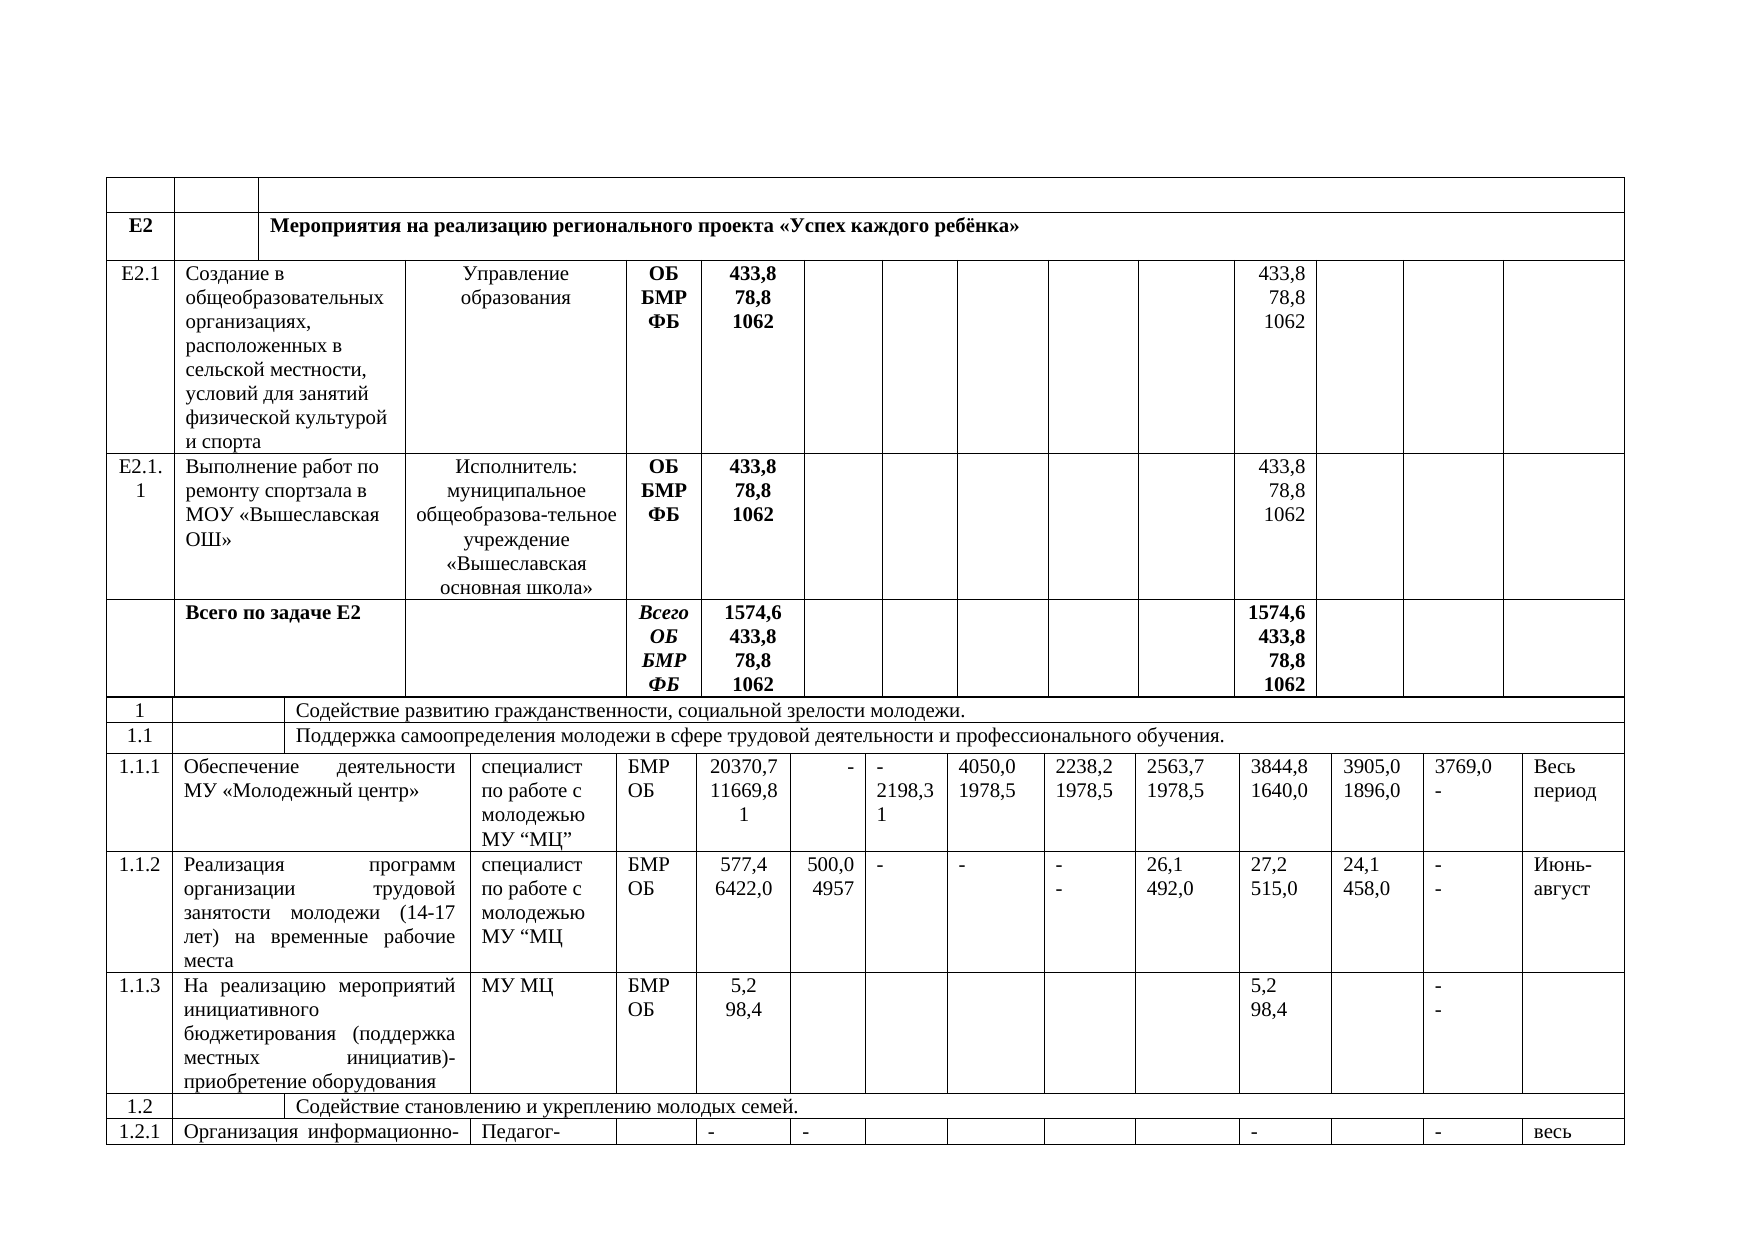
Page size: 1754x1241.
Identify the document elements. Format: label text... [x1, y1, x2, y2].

table_header [173, 698, 284, 722]
table_cell ОБ БМР ФБ [627, 261, 701, 453]
table_cell специалист по работе с молодежью МУ “МЦ” [471, 754, 616, 851]
table_cell [866, 973, 947, 1093]
table_cell - [697, 1119, 790, 1143]
table_cell Всего ОБ БМР ФБ [627, 600, 701, 696]
table_cell [883, 454, 957, 599]
table_cell [958, 454, 1048, 599]
table_cell Всего по задаче Е2 [175, 600, 405, 696]
table_cell - [1240, 1119, 1331, 1143]
table_cell БМР ОБ [617, 754, 696, 851]
table_cell [958, 600, 1048, 696]
table_cell 577,4 6422,0 [697, 852, 790, 972]
table_cell - [948, 852, 1044, 972]
table_cell Мероприятия на реализацию регионального проекта «Успех каждого ребёнка» [259, 213, 1624, 260]
table_cell [1404, 261, 1503, 453]
table_cell [175, 178, 258, 212]
table_cell - [866, 852, 947, 972]
table_cell [1049, 454, 1138, 599]
table_cell [948, 1119, 1044, 1143]
table_cell [107, 178, 174, 212]
table_cell Создание в общеобразовательных организациях, расположенных в сельской местности, условий для занятий физической культурой и спорта [175, 261, 405, 453]
table_cell 1.1.3 [107, 973, 172, 1093]
table_cell [958, 261, 1048, 453]
table_cell Поддержка самоопределения молодежи в сфере трудовой деятельности и профессионального обучения. [285, 723, 1624, 753]
table_cell 433,8 78,8 1062 [1235, 454, 1316, 599]
table_cell весь период [1523, 1119, 1624, 1143]
table_cell - 2198,31 [866, 754, 947, 851]
table_cell [883, 261, 957, 453]
table_cell [1136, 1119, 1239, 1143]
table_header 1 [107, 698, 172, 722]
table_cell 26,1 492,0 [1136, 852, 1239, 972]
table_header Содействие развитию гражданственности, социальной зрелости молодежи. [285, 698, 1624, 722]
table_cell [259, 178, 1624, 212]
table_cell [1317, 600, 1403, 696]
table_cell [173, 1094, 284, 1118]
table_cell Июнь-август [1523, 852, 1624, 972]
table_cell 1.1.2 [107, 852, 172, 972]
table_cell БМР ОБ [617, 852, 696, 972]
table_cell Реализация программ организации трудовой занятости молодежи (14-17 лет) на временные рабочие места [173, 852, 470, 972]
table_cell 27,2 515,0 [1240, 852, 1331, 972]
table_cell [1136, 973, 1239, 1093]
table_cell [1045, 973, 1135, 1093]
table_cell [805, 261, 882, 453]
table_cell [883, 600, 957, 696]
table_cell 2563,7 1978,5 [1136, 754, 1239, 851]
table_cell 5,2 98,4 [697, 973, 790, 1093]
table_cell 1.1 [107, 723, 172, 753]
table_cell 1.2 [107, 1094, 172, 1118]
table_cell ОБ БМР ФБ [627, 454, 701, 599]
table_cell Обеспечение деятельности МУ «Молодежный центр» [173, 754, 470, 851]
table_cell - [791, 1119, 865, 1143]
table_cell БМР ОБ [617, 973, 696, 1093]
table_cell [1504, 261, 1624, 453]
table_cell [471, 1119, 616, 1143]
table_cell [1049, 261, 1138, 453]
table_cell 1574,6 433,8 78,8 1062 [702, 600, 804, 696]
table_cell [805, 600, 882, 696]
table_cell 1.1.1 [107, 754, 172, 851]
table_cell [1317, 261, 1403, 453]
table_cell 1574,6 433,8 78,8 1062 [1235, 600, 1316, 696]
table_cell специалист по работе с молодежью МУ “МЦ [471, 852, 616, 972]
table_cell [1049, 600, 1138, 696]
table_cell [1045, 1119, 1135, 1143]
table_cell 433,8 78,8 1062 [702, 454, 804, 599]
table_cell Е2 [107, 213, 174, 260]
table_cell [175, 213, 258, 260]
table_cell На реализацию мероприятий инициативного бюджетирования (поддержка местных инициатив)-приобретение оборудования [173, 973, 470, 1093]
table_cell [791, 973, 865, 1093]
table_cell 433,8 78,8 1062 [1235, 261, 1316, 453]
table_cell 500,0 4957 [791, 852, 865, 972]
table_cell Управление образования [406, 261, 626, 453]
table_cell 1.2.1 [107, 1119, 172, 1143]
table_cell [1332, 1119, 1423, 1143]
table_cell Весь период [1523, 754, 1624, 851]
table_cell 2238,2 1978,5 [1045, 754, 1135, 851]
table_cell - - [1424, 852, 1522, 972]
table_cell - [1424, 1119, 1522, 1143]
table_cell [1139, 261, 1234, 453]
table_cell 24,1 458,0 [1332, 852, 1423, 972]
table_cell [1139, 454, 1234, 599]
table_cell [948, 973, 1044, 1093]
table_cell Исполнитель: муниципальное общеобразова-тельное учреждение «Вышеславская основная школа» [406, 454, 626, 599]
table_cell [1404, 600, 1503, 696]
table_cell [1139, 600, 1234, 696]
table_cell [1504, 600, 1624, 696]
table_cell [173, 723, 284, 753]
table_cell [1332, 973, 1423, 1093]
table_cell [107, 600, 174, 696]
table_cell [1504, 454, 1624, 599]
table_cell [173, 1119, 470, 1143]
table_cell - - [1045, 852, 1135, 972]
table_cell МУ МЦ [471, 973, 616, 1093]
table_cell Е2.1.1 [107, 454, 174, 599]
table_cell 433,8 78,8 1062 [702, 261, 804, 453]
table_cell 5,2 98,4 [1240, 973, 1331, 1093]
table_cell [406, 600, 626, 696]
table_cell Выполнение работ по ремонту спортзала в МОУ «Вышеславская ОШ» [175, 454, 405, 599]
table_cell [617, 1119, 696, 1143]
table_cell Содействие становлению и укреплению молодых семей. [285, 1094, 1624, 1118]
table_cell - [791, 754, 865, 851]
table_cell Е2.1 [107, 261, 174, 453]
table_cell - - [1424, 973, 1522, 1093]
table_cell [866, 1119, 947, 1143]
table_cell 3905,0 1896,0 [1332, 754, 1423, 851]
table_cell 3769,0 - [1424, 754, 1522, 851]
table_cell [1523, 973, 1624, 1093]
table_cell 4050,0 1978,5 [948, 754, 1044, 851]
table_cell [805, 454, 882, 599]
table_cell [1404, 454, 1503, 599]
table_cell 3844,8 1640,0 [1240, 754, 1331, 851]
table_cell [1317, 454, 1403, 599]
table_cell 20370,7 11669,81 [697, 754, 790, 851]
